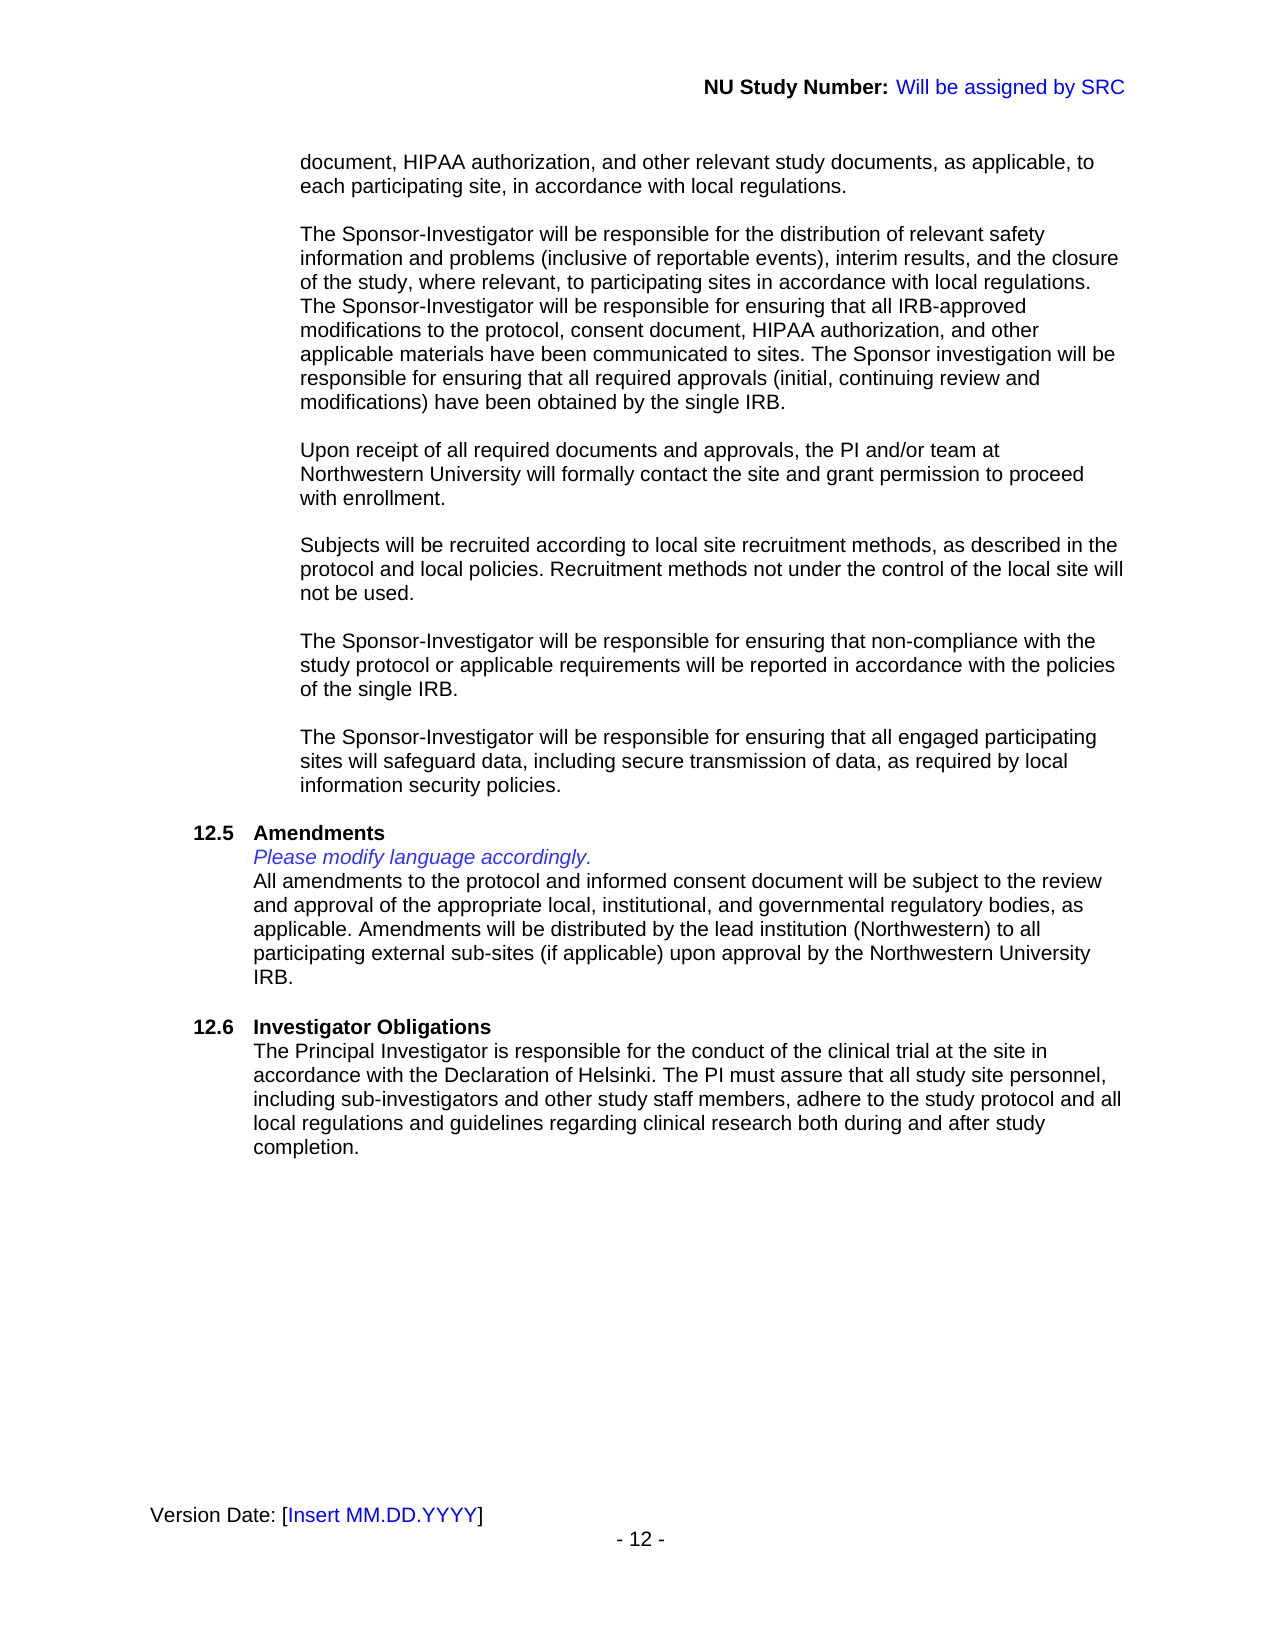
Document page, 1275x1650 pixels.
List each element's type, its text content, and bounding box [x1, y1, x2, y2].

text The Sponsor-Investigator will be responsible for the distribution of relevant safety information and problems (inclusive of reportable events), interim results, and the closure of the study, where relevant, to participating sites in accordance with local regulations. The Sponsor-Investigator will be responsible for ensuring that all IRB-approved modifications to the protocol, consent document, HIPAA authorization, and other applicable materials have been communicated to sites. The Sponsor investigation will be responsible for ensuring that all required approvals (initial, continuing review and modifications) have been obtained by the single IRB. [300, 222, 1125, 413]
subtitle Amendments [193, 821, 1125, 845]
text The Principal Investigator is responsible for the conduct of the clinical trial at the site in accordance with the Declaration of Helsinki. The PI must assure that all study site personnel, including sub-investigators and other study staff members, adhere to the study protocol and all local regulations and guidelines regarding clinical research both during and after study completion. [253, 1039, 1125, 1159]
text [300, 150, 1125, 198]
text Please modify language accordingly. [253, 845, 1125, 869]
text Upon receipt of all required documents and approvals, the PI and/or team at Northwestern University will formally contact the site and grant permission to proceed with enrollment. [300, 437, 1125, 509]
text Subjects will be recruited according to local site recruitment methods, as described in the protocol and local policies. Recruitment methods not under the control of the local site will not be used. [300, 533, 1125, 605]
subtitle Investigator Obligations [193, 1015, 1125, 1039]
text The Sponsor-Investigator will be responsible for ensuring that all engaged participating sites will safeguard data, including secure transmission of data, as required by local information security policies. [300, 725, 1125, 797]
text All amendments to the protocol and informed consent document will be subject to the review and approval of the appropriate local, institutional, and governmental regulatory bodies, as applicable. Amendments will be distributed by the lead institution (Northwestern) to all participating external sub-sites (if applicable) upon approval by the Northwestern University IRB. [253, 869, 1125, 988]
text The Sponsor-Investigator will be responsible for ensuring that non-compliance with the study protocol or applicable requirements will be reported in accordance with the policies of the single IRB. [300, 629, 1125, 701]
